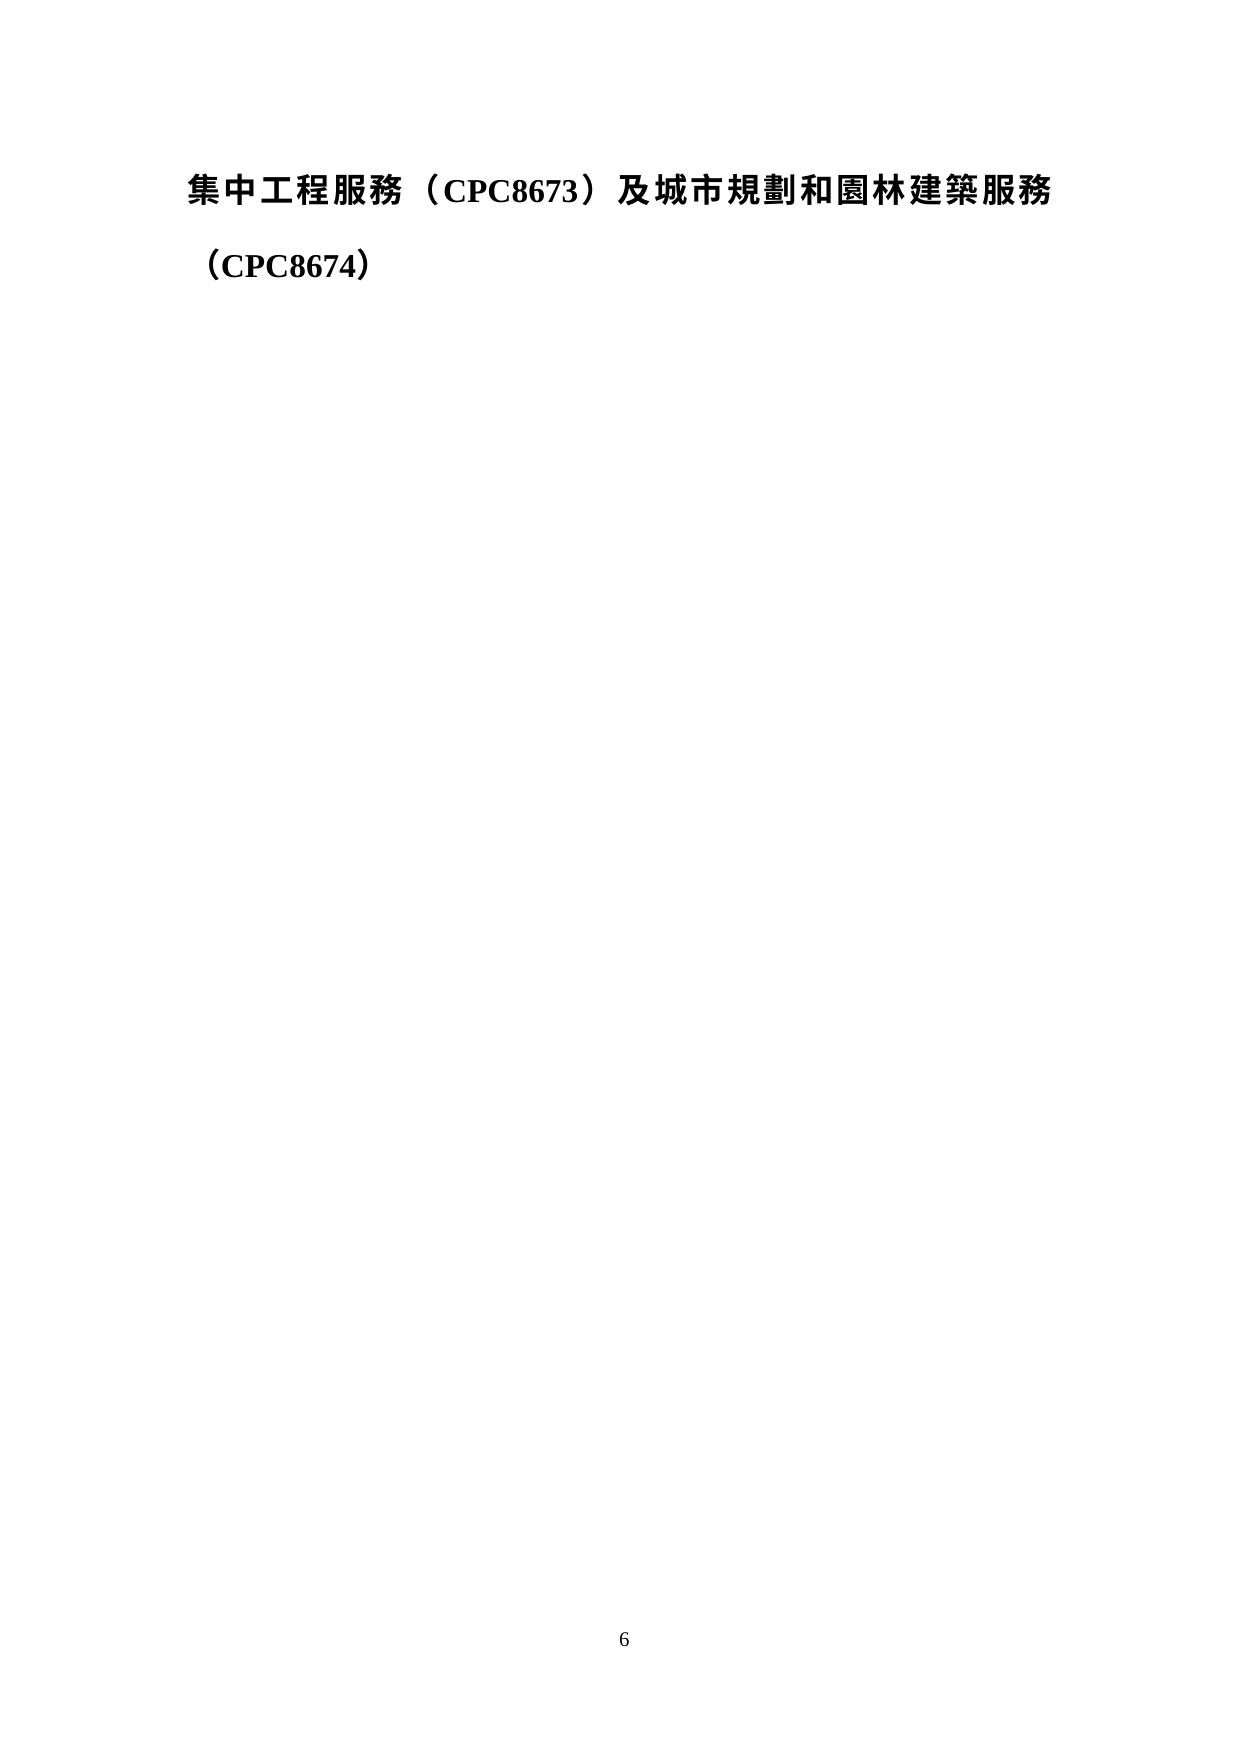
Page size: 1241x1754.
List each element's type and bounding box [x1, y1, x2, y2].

text [187, 150, 1053, 300]
